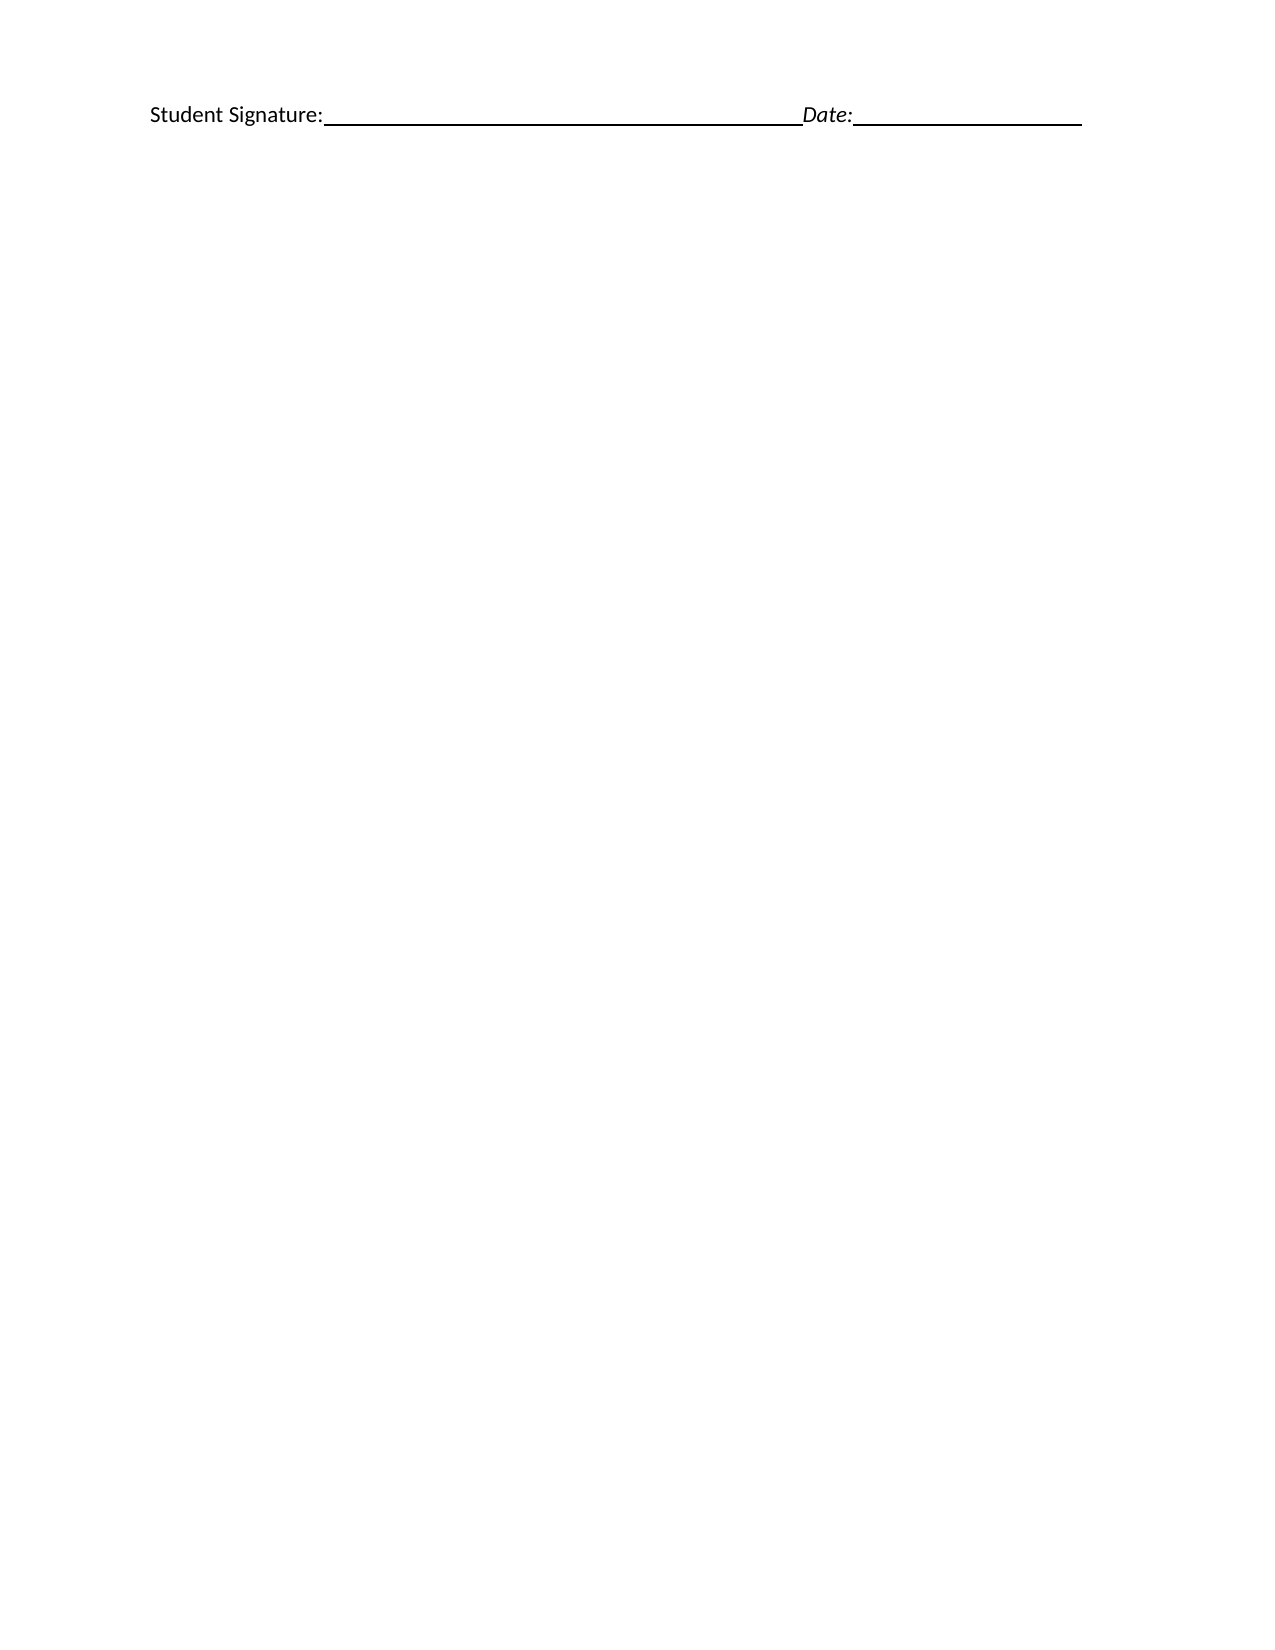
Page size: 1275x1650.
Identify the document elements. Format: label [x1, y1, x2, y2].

text [150, 100, 1082, 128]
